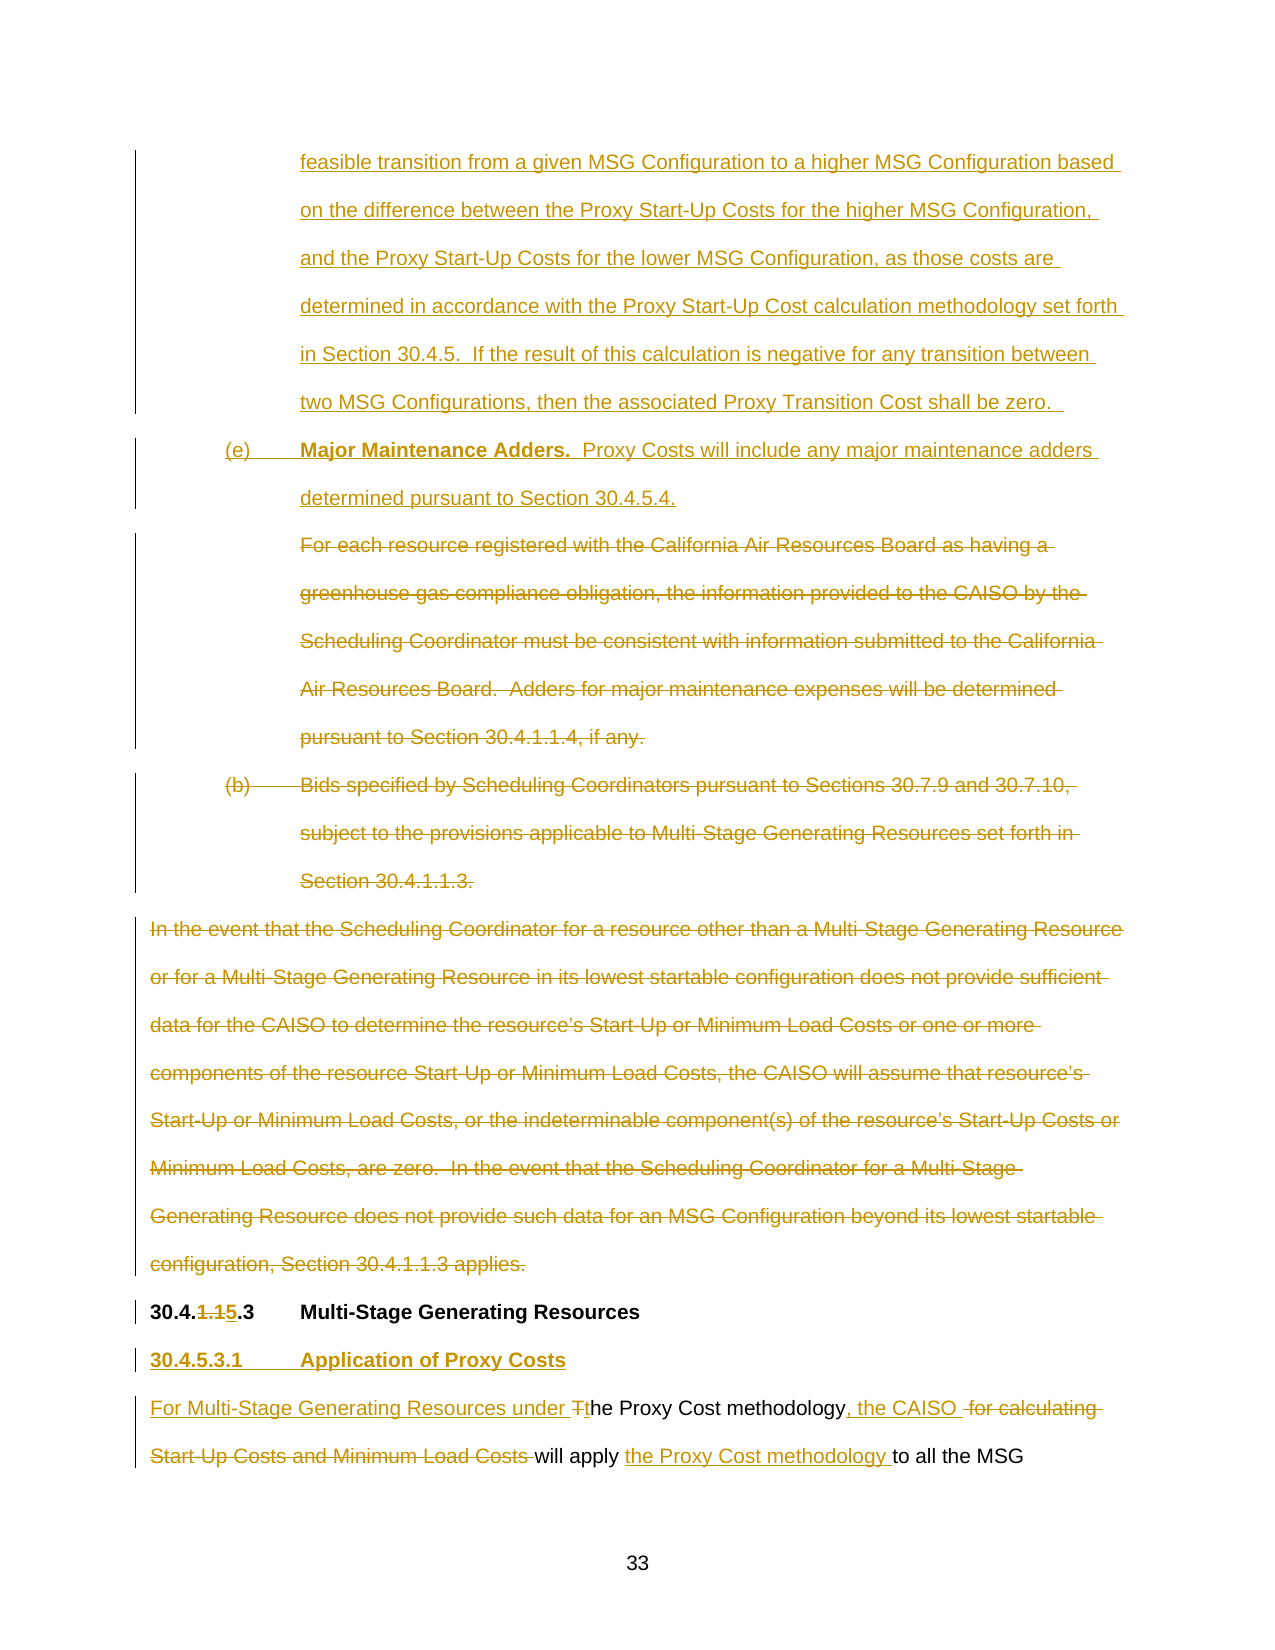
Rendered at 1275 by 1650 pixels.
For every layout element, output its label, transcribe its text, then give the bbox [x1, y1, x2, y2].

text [150, 1396, 1125, 1468]
text 30.4..3 Multi-Stage Generating Resources [150, 1300, 1125, 1324]
